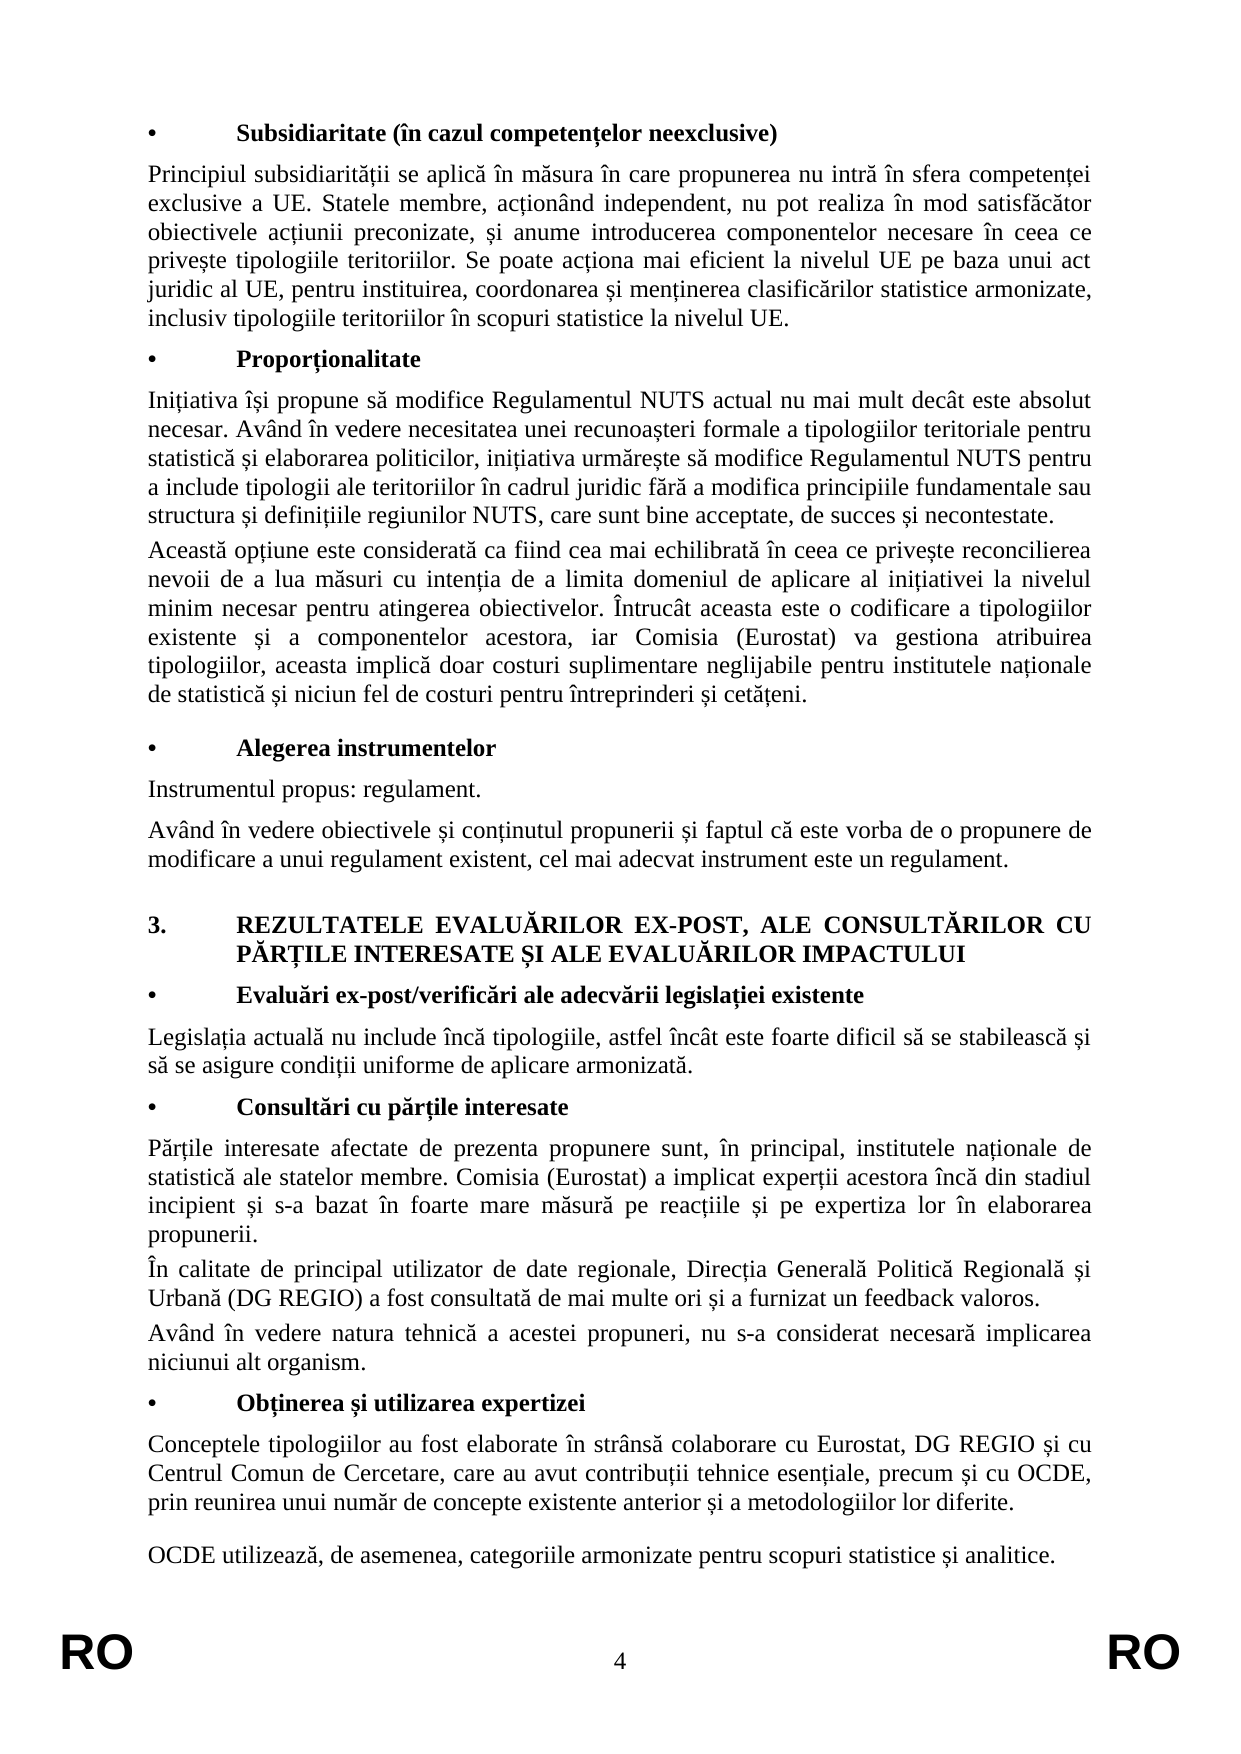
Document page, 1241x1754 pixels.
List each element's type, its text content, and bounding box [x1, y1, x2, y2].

text Având în vedere obiectivele și conținutul propunerii și faptul că este vorba de o propunere de modificare a unui regulament existent, cel mai adecvat instrument este un regulament. [148, 816, 1093, 873]
text OCDE utilizează, de asemenea, categoriile armonizate pentru scopuri statistice și analitice. [148, 1541, 1093, 1569]
text Conceptele tipologiilor au fost elaborate în strânsă colaborare cu Eurostat, DG REGIO și cu Centrul Comun de Cercetare, care au avut contribuții tehnice esențiale, precum și cu OCDE, prin reunirea unui număr de concepte existente anterior și a metodologiilor lor diferite. [148, 1429, 1093, 1516]
text Inițiativa își propune să modifice Regulamentul NUTS actual nu mai mult decât este absolut necesar. Având în vedere necesitatea unei recunoașteri formale a tipologiilor teritoriale pentru statistică și elaborarea politicilor, inițiativa urmărește să modifice Regulamentul NUTS pentru a include tipologii ale teritoriilor în cadrul juridic fără a modifica principiile fundamentale sau structura și definițiile regiunilor NUTS, care sunt bine acceptate, de succes și necontestate. [148, 386, 1093, 529]
text În calitate de principal utilizator de date regionale, Direcția Generală Politică Regională și Urbană (DG REGIO) a fost consultată de mai multe ori și a furnizat un feedback valoros. [148, 1254, 1093, 1312]
subtitle 3. REZULTATELE EVALUĂRILOR EX-POST, ALE CONSULTĂRILOR CU PĂRȚILE INTERESATE ȘI ALE EVALUĂRILOR IMPACTULUI [148, 911, 1093, 968]
text Având în vedere natura tehnică a acestei propuneri, nu s-a considerat necesară implicarea niciunui alt organism. [148, 1318, 1093, 1376]
subtitle • Proporționalitate [148, 344, 1093, 373]
text Această opțiune este considerată ca fiind cea mai echilibrată în ceea ce privește reconcilierea nevoii de a lua măsuri cu intenția de a limita domeniul de aplicare al inițiativei la nivelul minim necesar pentru atingerea obiectivelor. Întrucât aceasta este o codificare a tipologiilor existente și a componentelor acestora, iar Comisia (Eurostat) va gestiona atribuirea tipologiilor, aceasta implică doar costuri suplimentare neglijabile pentru institutele naționale de statistică și niciun fel de costuri pentru întreprinderi și cetățeni. [148, 536, 1093, 708]
subtitle • Subsidiaritate (în cazul competențelor neexclusive) [148, 118, 1093, 147]
text Instrumentul propus: regulament. [148, 774, 1093, 803]
subtitle • Consultări cu părțile interesate [148, 1092, 1093, 1121]
text Părțile interesate afectate de prezenta propunere sunt, în principal, institutele naționale de statistică ale statelor membre. Comisia (Eurostat) a implicat experții acestora încă din stadiul incipient și s-a bazat în foarte mare măsură pe reacțiile și pe expertiza lor în elaborarea propunerii. [148, 1133, 1093, 1248]
subtitle • Obținerea și utilizarea expertizei [148, 1388, 1093, 1417]
text Legislația actuală nu include încă tipologiile, astfel încât este foarte dificil să se stabilească și să se asigure condiții uniforme de aplicare armonizată. [148, 1022, 1093, 1079]
text Principiul subsidiarității se aplică în măsura în care propunerea nu intră în sfera competenței exclusive a UE. Statele membre, acționând independent, nu pot realiza în mod satisfăcător obiectivele acțiunii preconizate, și anume introducerea componentelor necesare în ceea ce privește tipologiile teritoriilor. Se poate acționa mai eficient la nivelul UE pe baza unui act juridic al UE, pentru instituirea, coordonarea și menținerea clasificărilor statistice armonizate, inclusiv tipologiile teritoriilor în scopuri statistice la nivelul UE. [148, 159, 1093, 332]
subtitle • Evaluări ex-post/verificări ale adecvării legislației existente [148, 981, 1093, 1009]
subtitle • Alegerea instrumentelor [148, 733, 1093, 762]
